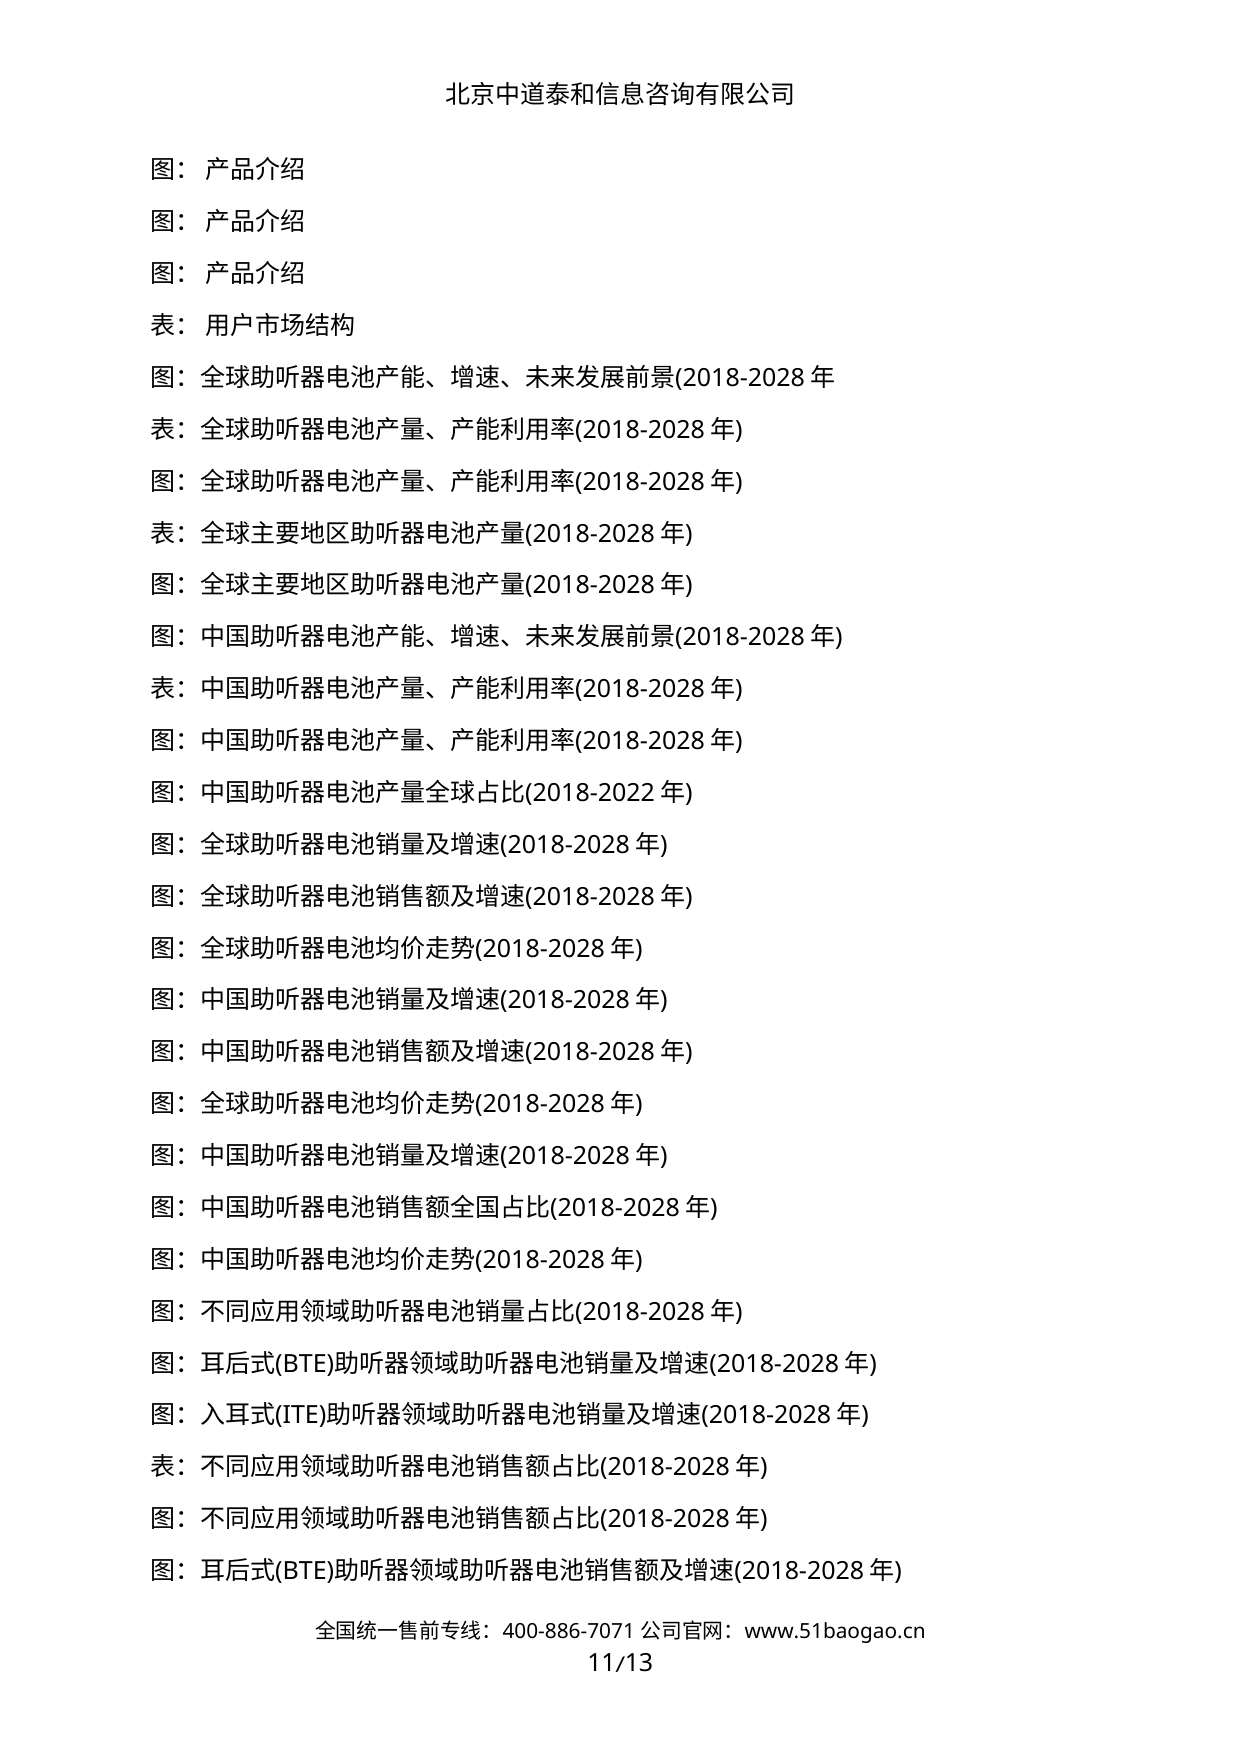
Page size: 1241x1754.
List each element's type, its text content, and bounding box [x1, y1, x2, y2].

text 图：中国助听器电池销量及增速(2018-2028年) [150, 1136, 1090, 1172]
text 图：耳后式(BTE)助听器领域助听器电池销量及增速(2018-2028年) [150, 1343, 1090, 1379]
text 图：中国助听器电池销售额及增速(2018-2028年) [150, 1032, 1090, 1068]
text 图：全球主要地区助听器电池产量(2018-2028年) [150, 565, 1090, 601]
text 图：全球助听器电池销量及增速(2018-2028年) [150, 824, 1090, 861]
text 图：全球助听器电池均价走势(2018-2028年) [150, 1084, 1090, 1120]
text 图： 产品介绍 [150, 150, 1090, 186]
text 图：全球助听器电池产能、增速、未来发展前景(2018-2028年 [150, 357, 1090, 394]
text 图：中国助听器电池均价走势(2018-2028年) [150, 1239, 1090, 1276]
text 表： 用户市场结构 [150, 306, 1090, 342]
text 图： 产品介绍 [150, 202, 1090, 238]
text 图：全球助听器电池产量、产能利用率(2018-2028年) [150, 461, 1090, 497]
text 表：中国助听器电池产量、产能利用率(2018-2028年) [150, 669, 1090, 705]
text 图：中国助听器电池销售额全国占比(2018-2028年) [150, 1187, 1090, 1224]
text 图：中国助听器电池产量、产能利用率(2018-2028年) [150, 721, 1090, 757]
text 表：全球助听器电池产量、产能利用率(2018-2028年) [150, 409, 1090, 446]
text 图：耳后式(BTE)助听器领域助听器电池销售额及增速(2018-2028年) [150, 1551, 1090, 1587]
text 图：不同应用领域助听器电池销售额占比(2018-2028年) [150, 1499, 1090, 1535]
text 图：中国助听器电池产能、增速、未来发展前景(2018-2028年) [150, 617, 1090, 653]
text 表：不同应用领域助听器电池销售额占比(2018-2028年) [150, 1447, 1090, 1483]
text 图：不同应用领域助听器电池销量占比(2018-2028年) [150, 1291, 1090, 1327]
text 表：全球主要地区助听器电池产量(2018-2028年) [150, 513, 1090, 549]
text 图： 产品介绍 [150, 254, 1090, 290]
text 图：中国助听器电池产量全球占比(2018-2022年) [150, 772, 1090, 809]
text 图：入耳式(ITE)助听器领域助听器电池销量及增速(2018-2028年) [150, 1395, 1090, 1431]
text 图：中国助听器电池销量及增速(2018-2028年) [150, 980, 1090, 1016]
text 图：全球助听器电池销售额及增速(2018-2028年) [150, 876, 1090, 912]
text 图：全球助听器电池均价走势(2018-2028年) [150, 928, 1090, 964]
